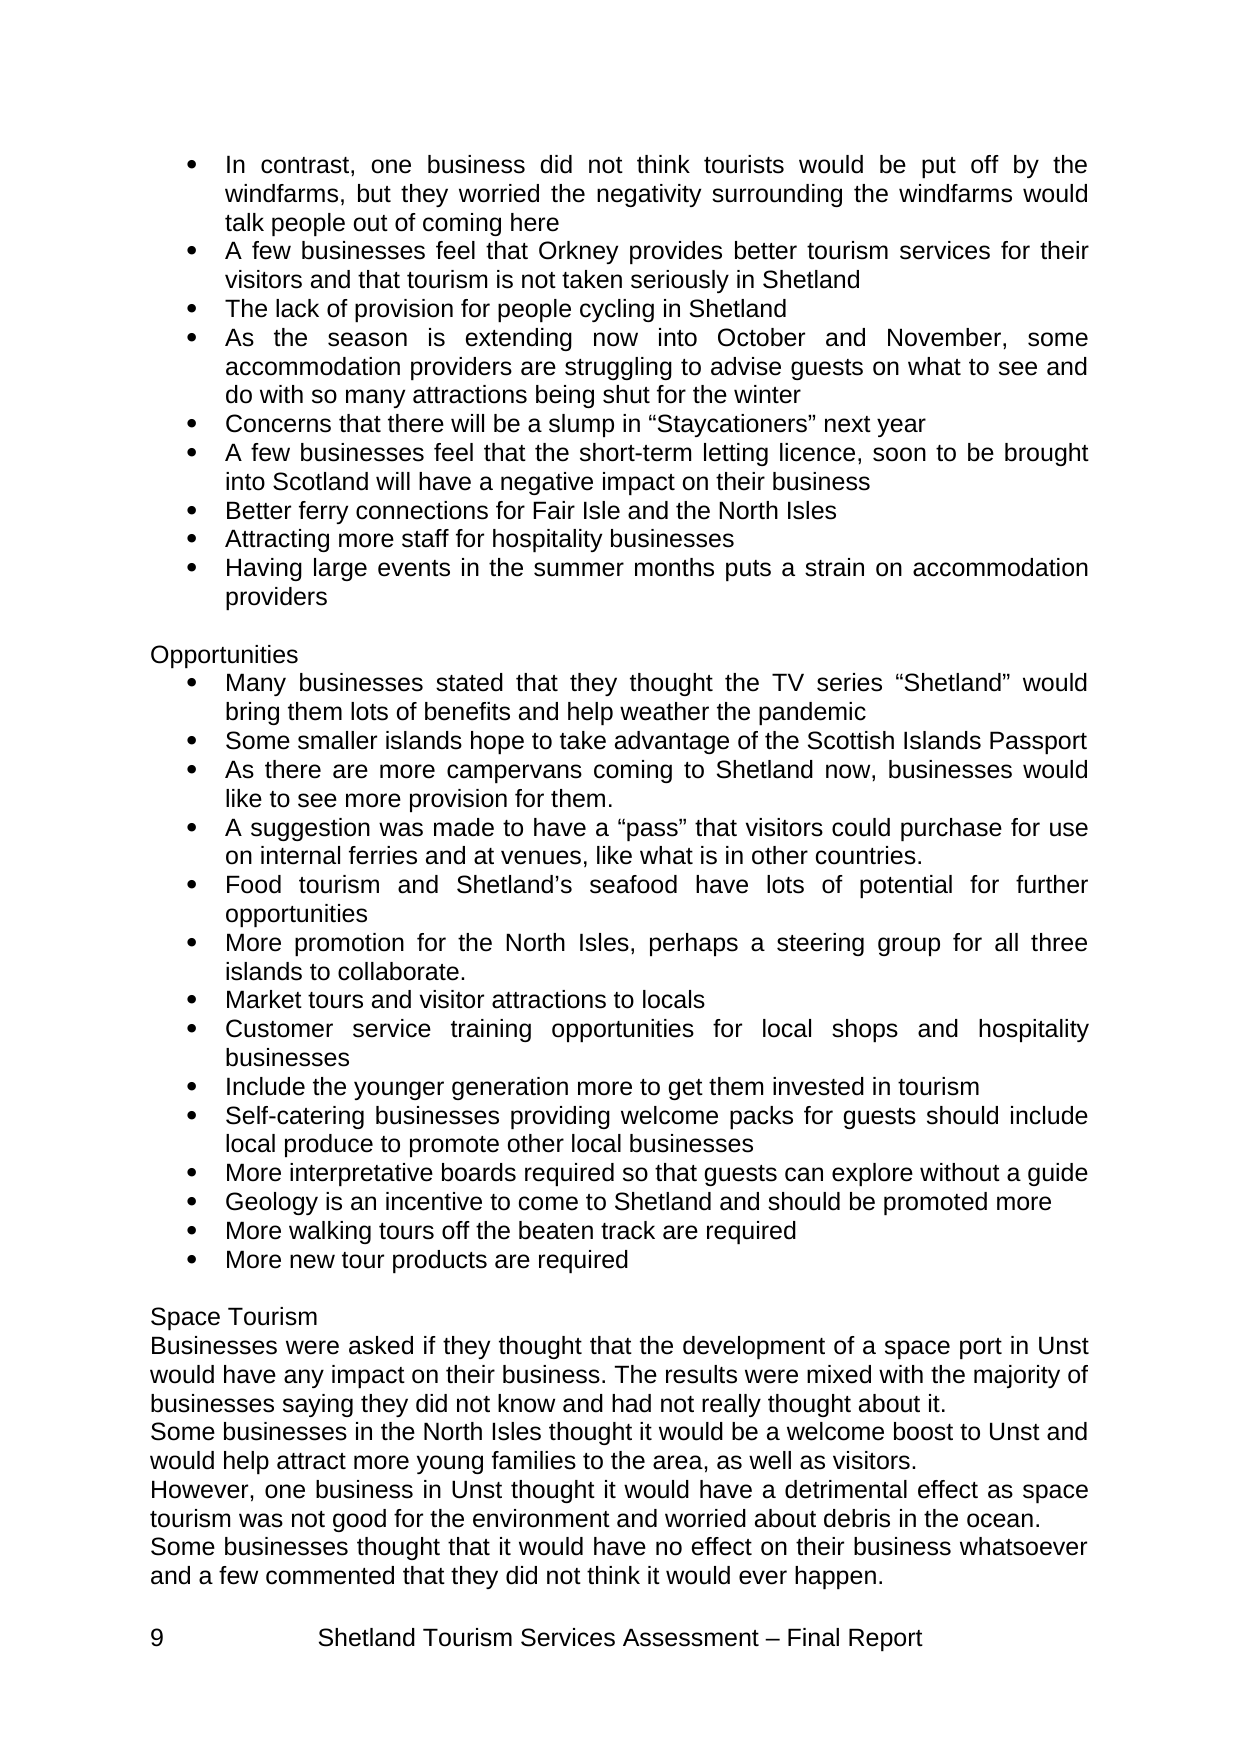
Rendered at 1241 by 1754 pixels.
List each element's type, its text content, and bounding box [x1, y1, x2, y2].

list Food tourism and Shetland’s seafood have lots of potential for further opportunities [187, 870, 1090, 928]
list Having large events in the summer months puts a strain on accommodation providers [187, 553, 1090, 611]
list Better ferry connections for Fair Isle and the North Isles [187, 496, 1090, 524]
list In contrast, one business did not think tourists would be put off by the windfarms, but they worried the negativity surrounding the windfarms would talk people out of coming here [187, 150, 1090, 236]
text Businesses were asked if they thought that the development of a space port in Unst would have any impact on their business. The results were mixed with the majority of businesses saying they did not know and had not really thought about it. [150, 1331, 1090, 1417]
list A suggestion was made to have a “pass” that visitors could purchase for use on internal ferries and at venues, like what is in other countries. [187, 812, 1090, 870]
text Opportunities [150, 640, 1090, 668]
list Many businesses stated that they thought the TV series “Shetland” would bring them lots of benefits and help weather the pandemic [187, 668, 1090, 726]
list A few businesses feel that Orkney provides better tourism services for their visitors and that tourism is not taken seriously in Shetland [187, 236, 1090, 294]
list Market tours and visitor attractions to locals [187, 985, 1090, 1014]
list More walking tours off the beaten track are required [187, 1216, 1090, 1245]
list More new tour products are required [187, 1245, 1090, 1274]
list As the season is extending now into October and November, some accommodation providers are struggling to advise guests on what to see and do with so many attractions being shut for the winter [187, 323, 1090, 409]
text However, one business in Unst thought it would have a detrimental effect as space tourism was not good for the environment and worried about debris in the ocean. [150, 1475, 1090, 1532]
list Some smaller islands hope to take advantage of the Scottish Islands Passport [187, 726, 1090, 755]
list Concerns that there will be a slump in “Staycationers” next year [187, 409, 1090, 438]
list More promotion for the North Isles, perhaps a steering group for all three islands to collaborate. [187, 928, 1090, 985]
list More interpretative boards required so that guests can explore without a guide [187, 1158, 1090, 1187]
list The lack of provision for people cycling in Shetland [187, 294, 1090, 323]
text Space Tourism [150, 1302, 1090, 1331]
list A few businesses feel that the short-term letting licence, soon to be brought into Scotland will have a negative impact on their business [187, 438, 1090, 496]
list As there are more campervans coming to Shetland now, businesses would like to see more provision for them. [187, 755, 1090, 812]
list Self-catering businesses providing welcome packs for guests should include local produce to promote other local businesses [187, 1101, 1090, 1158]
text Some businesses in the North Isles thought it would be a welcome boost to Unst and would help attract more young families to the area, as well as visitors. [150, 1417, 1090, 1475]
text Some businesses thought that it would have no effect on their business whatsoever and a few commented that they did not think it would ever happen. [150, 1532, 1090, 1590]
list Geology is an incentive to come to Shetland and should be promoted more [187, 1187, 1090, 1216]
list Attracting more staff for hospitality businesses [187, 524, 1090, 553]
list Customer service training opportunities for local shops and hospitality businesses [187, 1014, 1090, 1072]
list Include the younger generation more to get them invested in tourism [187, 1072, 1090, 1101]
